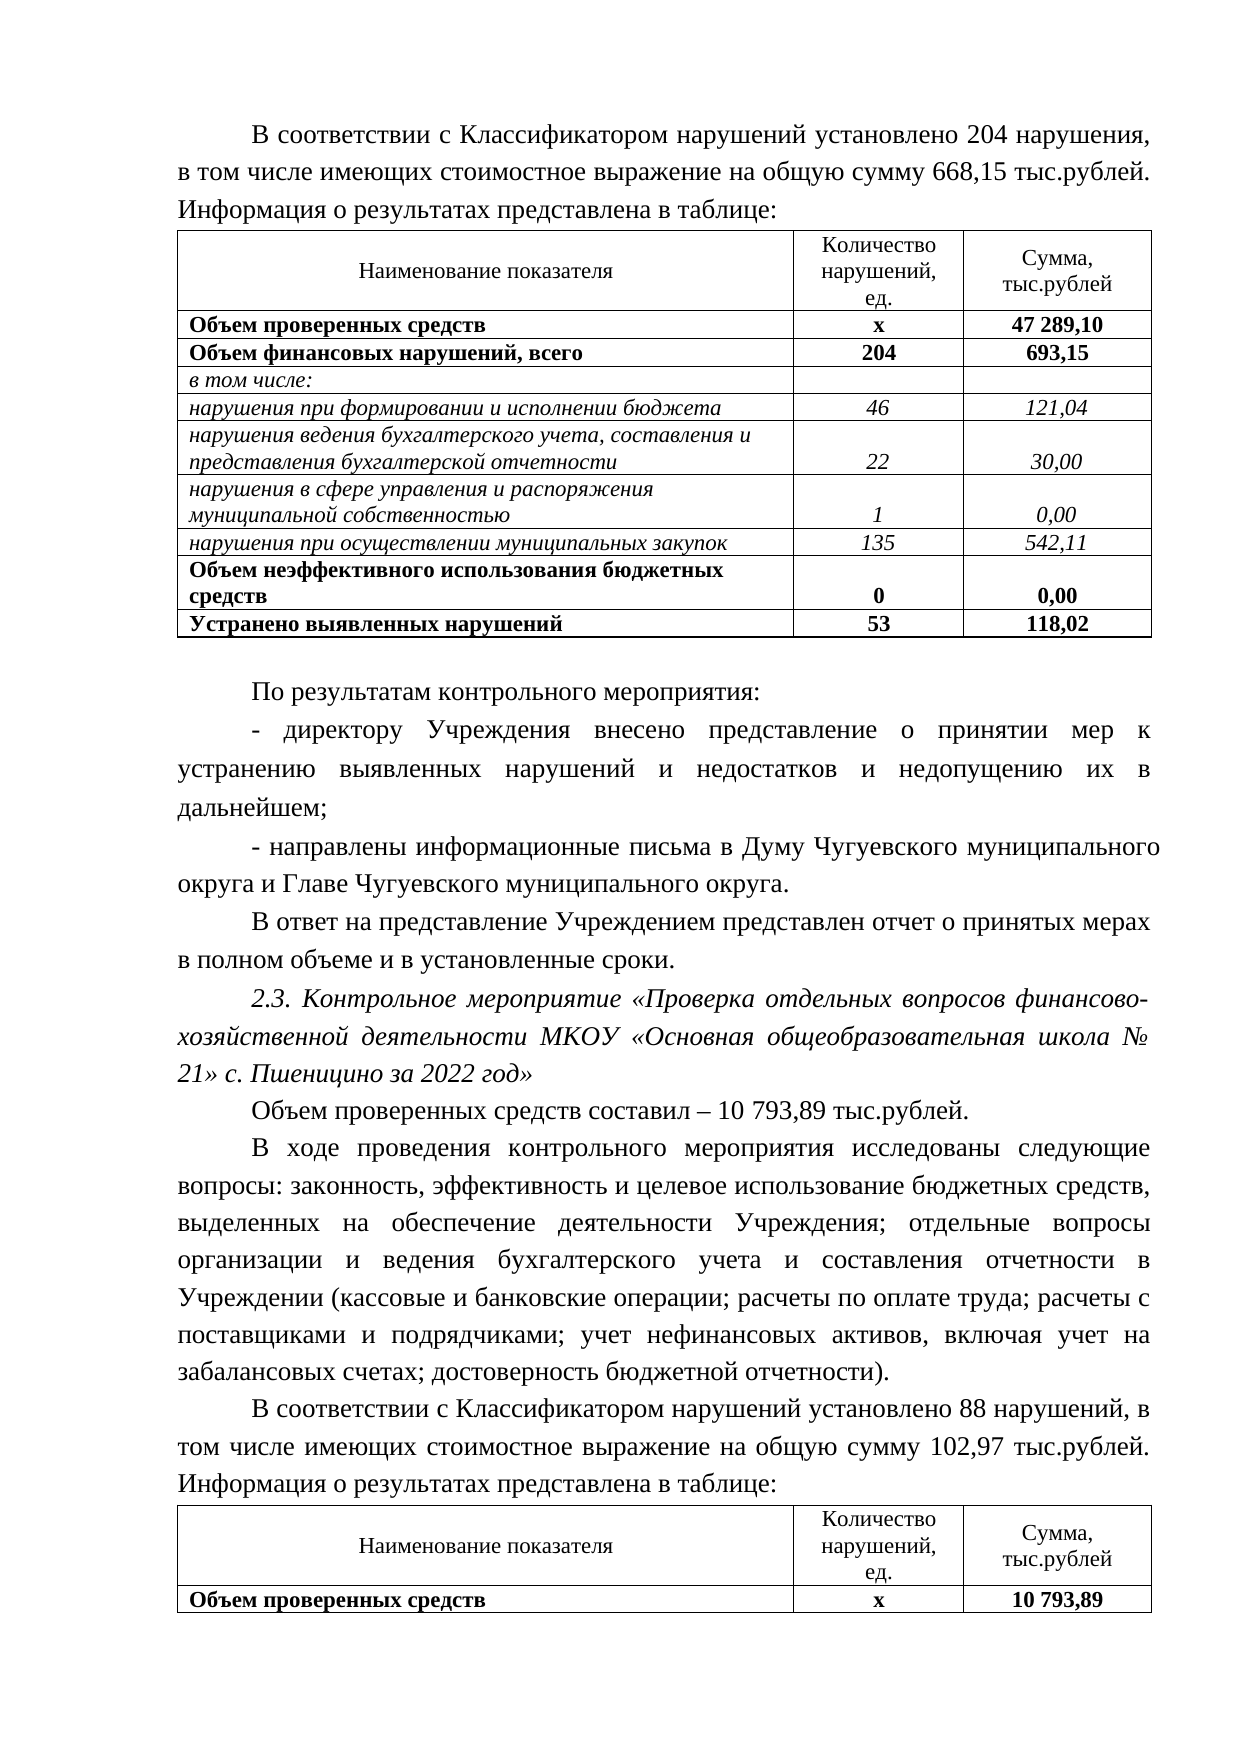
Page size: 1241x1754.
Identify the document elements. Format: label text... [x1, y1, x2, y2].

table_cell х [794, 1586, 963, 1612]
table_header Сумма, тыс.рублей [964, 231, 1151, 310]
table_cell Объем финансовых нарушений, всего [178, 339, 793, 366]
text 2.3. Контрольное мероприятие «Проверка отдельных вопросов финансово-хозяйственной деятельности МКОУ «Основная общеобразовательная школа № 21» с. Пшеницино за 2022 год» [177, 982, 1152, 1088]
text По результатам контрольного мероприятия: [177, 675, 1152, 706]
table_cell 693,15 [964, 339, 1151, 366]
table_cell [964, 367, 1151, 393]
table_cell 22 [794, 421, 963, 474]
table_cell нарушения при осуществлении муниципальных закупок [178, 529, 793, 555]
table_cell 46 [794, 394, 963, 420]
text В ответ на представление Учреждением представлен отчет о принятых мерах в полном объеме и в установленные сроки. [177, 905, 1152, 975]
table_header Наименование показателя [178, 1506, 793, 1584]
table_cell нарушения ведения бухгалтерского учета, составления и представления бухгалтерской отчетности [178, 421, 793, 474]
table_header Количество нарушений, ед. [794, 1506, 963, 1584]
table_cell 53 [794, 610, 963, 636]
text В соответствии с Классификатором нарушений установлено 88 нарушений, в том числе имеющих стоимостное выражение на общую сумму 102,97 тыс.рублей. Информация о результатах представлена в таблице: [177, 1393, 1152, 1498]
table_cell Объем проверенных средств [178, 311, 793, 337]
table_cell 135 [794, 529, 963, 555]
table_cell 121,04 [964, 394, 1151, 420]
table_cell Объем проверенных средств [178, 1586, 793, 1612]
table_cell 1 [794, 475, 963, 528]
table_cell [794, 367, 963, 393]
text - директору Учреждения внесено представление о принятии мер к устранению выявленных нарушений и недостатков и недопущению их в дальнейшем; [177, 713, 1152, 822]
table_cell х [794, 311, 963, 337]
table_header Наименование показателя [178, 231, 793, 310]
table_cell 0,00 [964, 475, 1151, 528]
table_cell в том числе: [178, 367, 793, 393]
table_cell 0 [794, 556, 963, 609]
table_cell 542,11 [964, 529, 1151, 555]
text - направлены информационные письма в Думу Чугуевского муниципального округа и Главе Чугуевского муниципального округа. [177, 830, 1162, 898]
text Объем проверенных средств составил – 10 793,89 тыс.рублей. [177, 1094, 1152, 1125]
table_cell 30,00 [964, 421, 1151, 474]
table_cell 204 [794, 339, 963, 366]
table_header Сумма, тыс.рублей [964, 1506, 1151, 1584]
text В соответствии с Классификатором нарушений установлено 204 нарушения, в том числе имеющих стоимостное выражение на общую сумму 668,15 тыс.рублей. Информация о результатах представлена в таблице: [177, 118, 1152, 224]
table_cell Объем неэффективного использования бюджетных средств [178, 556, 793, 609]
table_cell 47 289,10 [964, 311, 1151, 337]
table_cell 0,00 [964, 556, 1151, 609]
table_header Количество нарушений, ед. [794, 231, 963, 310]
table_cell нарушения при формировании и исполнении бюджета [178, 394, 793, 420]
table_cell 10 793,89 [964, 1586, 1151, 1612]
table_cell Устранено выявленных нарушений [178, 610, 793, 636]
table_cell 118,02 [964, 610, 1151, 636]
table_cell нарушения в сфере управления и распоряжения муниципальной собственностью [178, 475, 793, 528]
text В ходе проведения контрольного мероприятия исследованы следующие вопросы: законность, эффективность и целевое использование бюджетных средств, выделенных на обеспечение деятельности Учреждения; отдельные вопросы организации и ведения бухгалтерского учета и составления отчетности в Учреждении (кассовые и банковские операции; расчеты по оплате труда; расчеты с поставщиками и подрядчиками; учет нефинансовых активов, включая учет на забалансовых счетах; достоверность бюджетной отчетности). [177, 1132, 1152, 1386]
